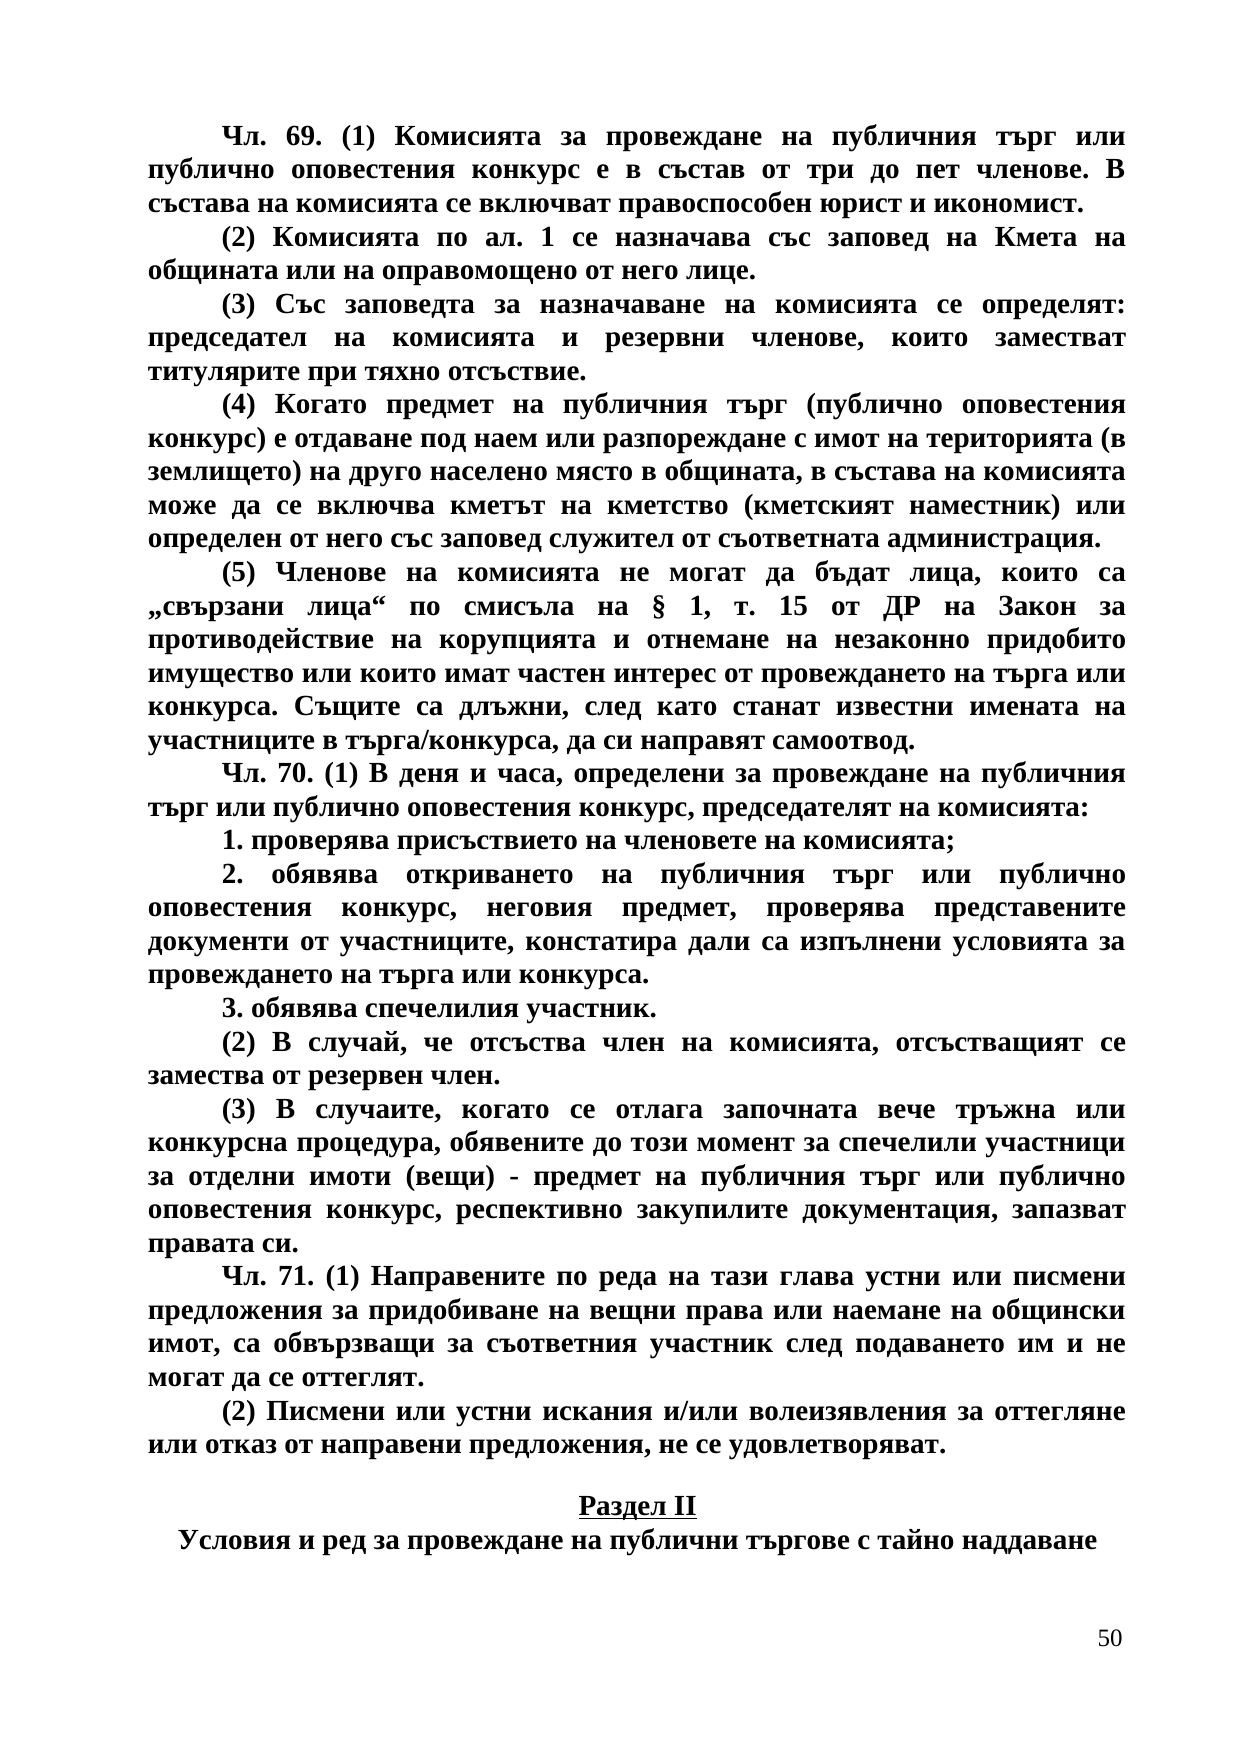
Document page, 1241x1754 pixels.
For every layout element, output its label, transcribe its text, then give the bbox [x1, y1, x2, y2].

text 1. проверява присъствието на членовете на комисията; [148, 822, 1127, 856]
text (3) В случаите, когато се отлага започната вече тръжна или конкурсна процедура, обявените до този момент за спечелили участници за отделни имоти (вещи) - предмет на публичния търг или публично оповестения конкурс, респективно закупилите документация, запазват правата си. [148, 1091, 1127, 1258]
text (2) Комисията по ал. 1 се назначава със заповед на Кмета на общината или на оправомощено от него лице. [148, 219, 1127, 286]
text Чл. 71. (1) Направените по реда на тази глава устни или писмени предложения за придобиване на вещни права или наемане на общински имот, са обвързващи за съответния участник след подаването им и не могат да се оттеглят. [148, 1258, 1127, 1393]
text 2. обявява откриването на публичния търг или публично оповестения конкурс, неговия предмет, проверява представените документи от участниците, констатира дали са изпълнени условията за провеждането на търга или конкурса. [148, 856, 1127, 990]
text Чл. 70. (1) В деня и часа, определени за провеждане на публичния търг или публично оповестения конкурс, председателят на комисията: [148, 755, 1127, 822]
text (4) Когато предмет на публичния търг (публично оповестения конкурс) е отдаване под наем или разпореждане с имот на територията (в землището) на друго населено място в общината, в състава на комисията може да се включва кметът на кметство (кметският наместник) или определен от него със заповед служител от съответната администрация. [148, 386, 1127, 554]
text Раздел ІІ [148, 1488, 1127, 1522]
text (2) Писмени или устни искания и/или волеизявления за оттегляне или отказ от направени предложения, не се удовлетворяват. [148, 1393, 1127, 1460]
text Чл. 69. (1) Комисията за провеждане на публичния търг или публично оповестения конкурс е в състав от три до пет членове. В състава на комисията се включват правоспособен юрист и икономист. [148, 118, 1127, 219]
text (2) В случай, че отсъства член на комисията, отсъстващият се замества от резервен член. [148, 1024, 1127, 1091]
text Условия и ред за провеждане на публични търгове с тайно наддаване [148, 1522, 1127, 1556]
text (3) Със заповедта за назначаване на комисията се определят: председател на комисията и резервни членове, които заместват титулярите при тяхно отсъствие. [148, 286, 1127, 386]
text (5) Членове на комисията не могат да бъдат лица, които са „свързани лица“ по смисъла на § 1, т. 15 от ДР на Закон за противодействие на корупцията и отнемане на незаконно придобито имущество или които имат частен интерес от провеждането на търга или конкурса. Същите са длъжни, след като станат известни имената на участниците в търга/конкурса, да си направят самоотвод. [148, 554, 1127, 755]
text 3. обявява спечелилия участник. [148, 990, 1127, 1024]
